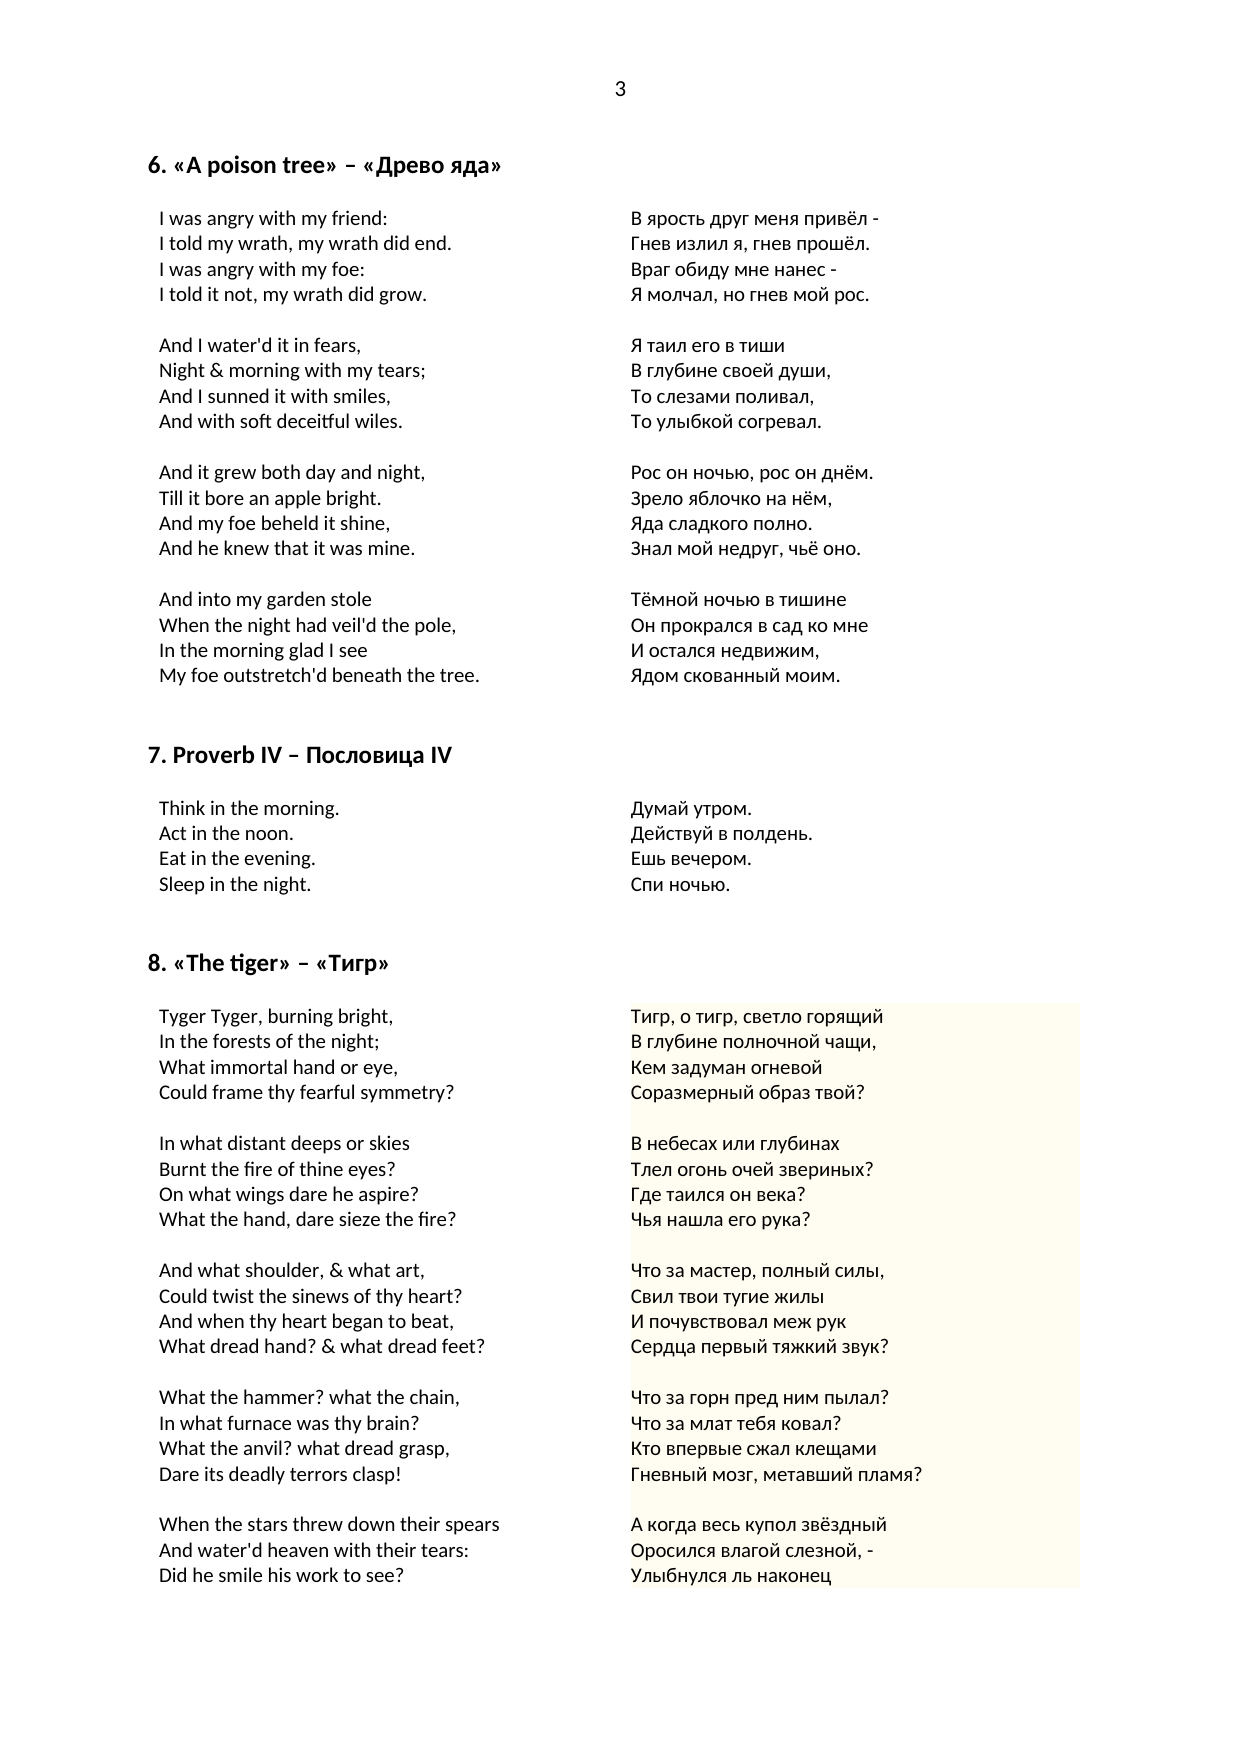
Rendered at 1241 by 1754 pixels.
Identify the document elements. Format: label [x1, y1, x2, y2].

table_header [146, 148, 1091, 1589]
